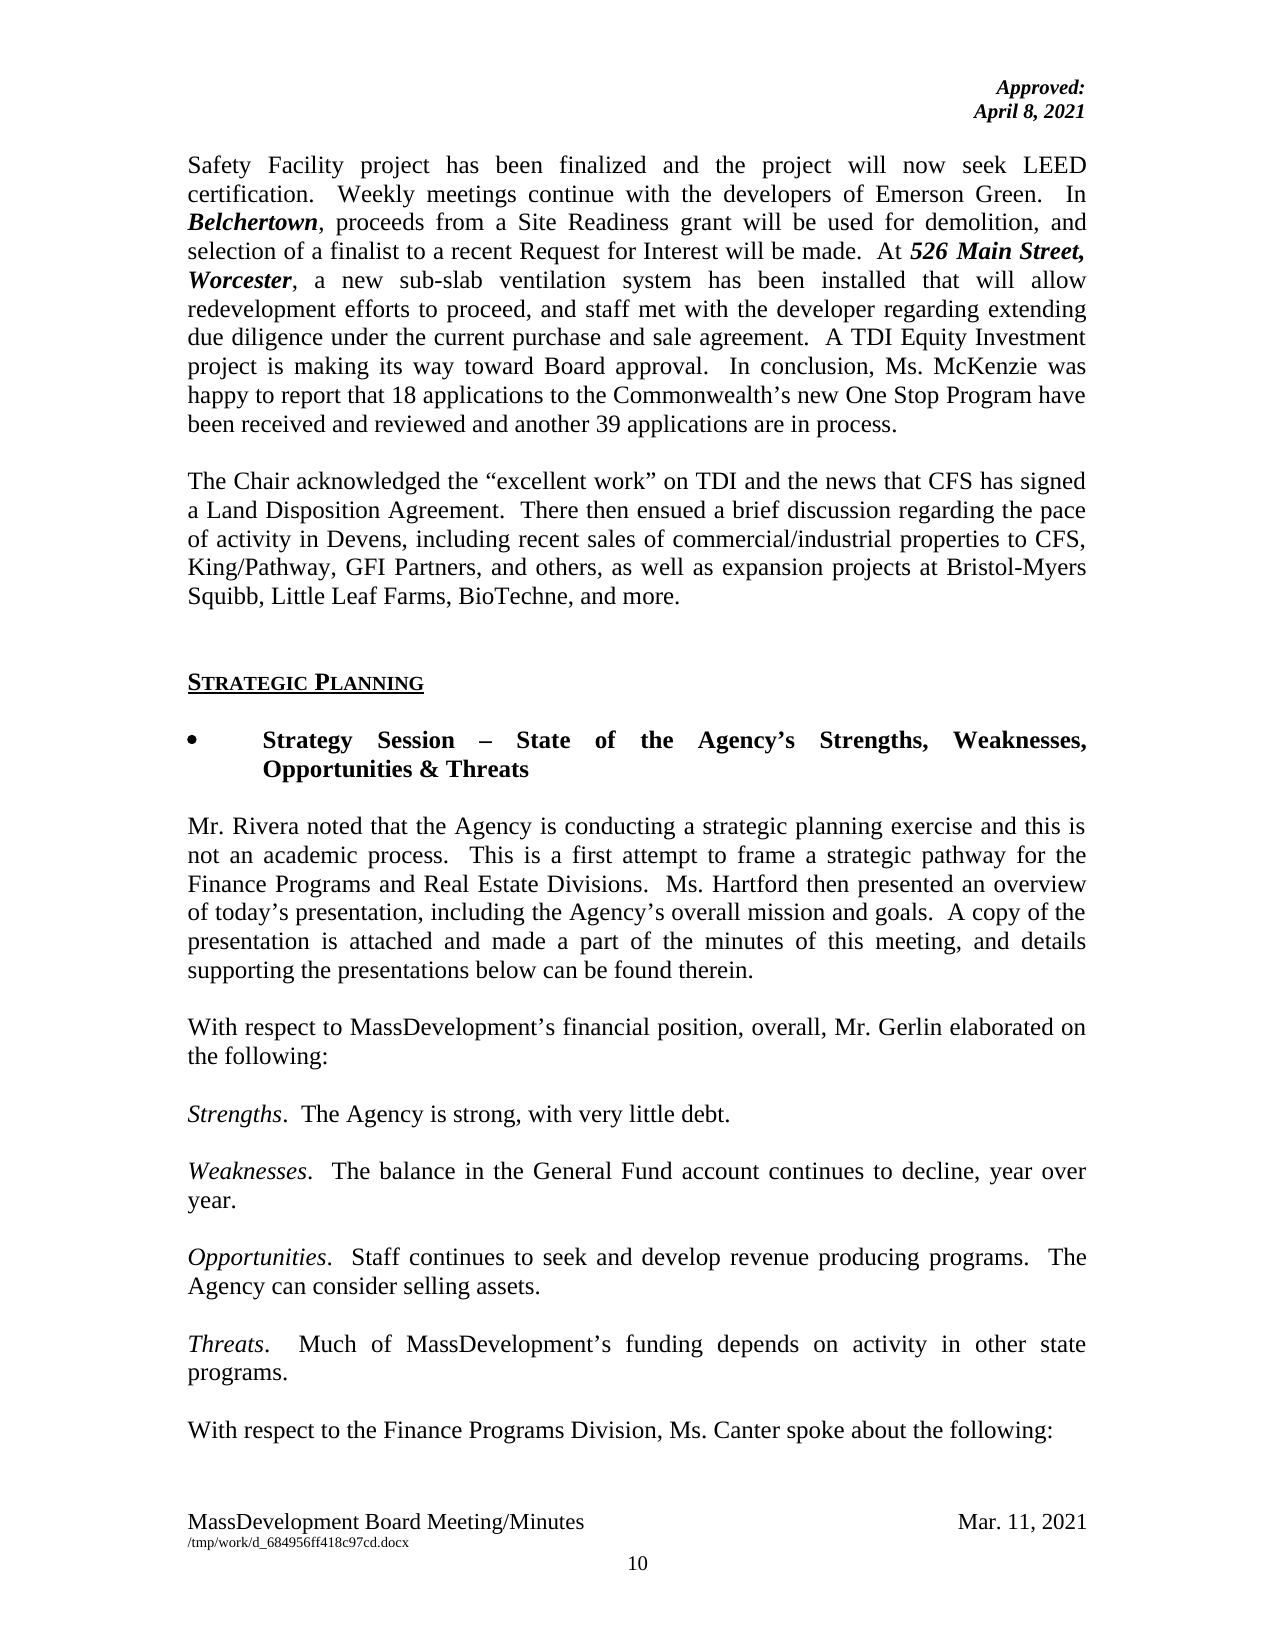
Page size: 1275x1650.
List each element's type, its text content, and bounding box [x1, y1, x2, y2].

text Opportunities. Staff continues to seek and develop revenue producing programs. The Agency can consider selling assets. [187, 1242, 1087, 1300]
text With respect to the Finance Programs Division, Ms. Canter spoke about the following: [187, 1415, 1087, 1444]
list Strategy Session – State of the Agency’s Strengths, Weaknesses, Opportunities & Threats [187, 725, 1087, 782]
text Strategic Planning [187, 667, 1087, 696]
text Weaknesses. The balance in the General Fund account continues to decline, year over year. [187, 1156, 1087, 1214]
text Mr. Rivera noted that the Agency is conducting a strategic planning exercise and this is not an academic process. This is a first attempt to frame a strategic pathway for the Finance Programs and Real Estate Divisions. Ms. Hartford then presented an overview of today’s presentation, including the Agency’s overall mission and goals. A copy of the presentation is attached and made a part of the minutes of this meeting, and details supporting the presentations below can be found therein. [187, 811, 1087, 984]
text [187, 150, 1087, 437]
text The Chair acknowledged the “excellent work” on TDI and the news that CFS has signed a Land Disposition Agreement. There then ensued a brief discussion regarding the pace of activity in Devens, including recent sales of commercial/industrial properties to CFS, King/Pathway, GFI Partners, and others, as well as expansion projects at Bristol-Myers Squibb, Little Leaf Farms, BioTechne, and more. [187, 466, 1087, 610]
text Strengths. The Agency is strong, with very little debt. [187, 1099, 1087, 1127]
text Threats. Much of MassDevelopment’s funding depends on activity in other state programs. [187, 1329, 1087, 1386]
text With respect to MassDevelopment’s financial position, overall, Mr. Gerlin elaborated on the following: [187, 1012, 1087, 1070]
